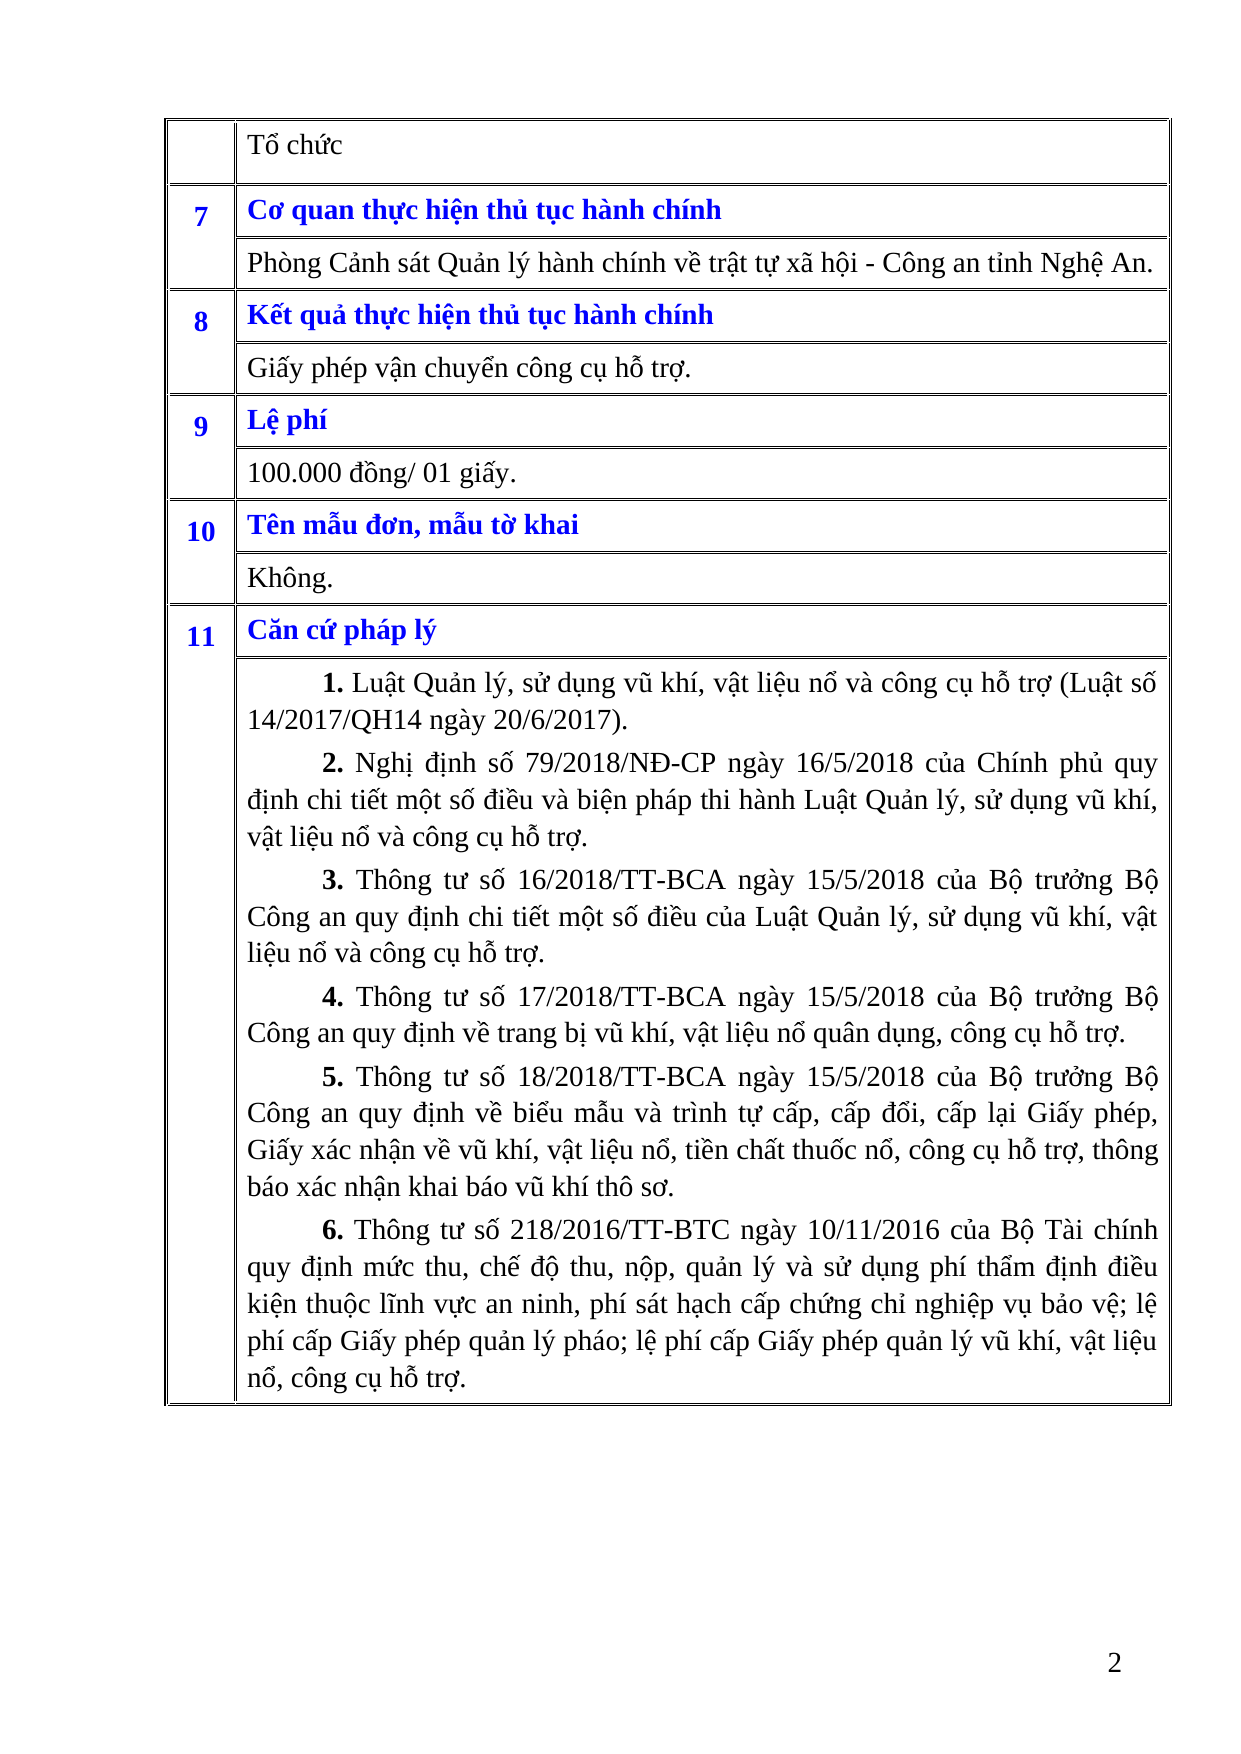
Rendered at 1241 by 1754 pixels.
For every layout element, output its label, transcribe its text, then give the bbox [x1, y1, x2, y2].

table_cell Phòng Cảnh sát Quản lý hành chính về trật tự xã hội - Công an tỉnh Nghệ An. [237, 236, 1169, 288]
table_cell Tổ chức [236, 118, 1171, 183]
table_cell 7 [166, 183, 236, 288]
table_cell Lệ phí [236, 393, 1171, 446]
table_cell Kết quả thực hiện thủ tục hành chính [236, 288, 1171, 341]
table_cell Tên mẫu đơn, mẫu tờ khai [236, 498, 1171, 551]
table_cell 1. Luật Quản lý, sử dụng vũ khí, vật liệu nổ và công cụ hỗ trợ (Luật số 14/2017/QH14 ngày 20/6/2017). 2. Nghị định số 79/2018/NĐ-CP ngày 16/5/2018 của Chính phủ quy định chi tiết một số điều và biện pháp thi hành Luật Quản lý, sử dụng vũ khí, vật liệu nổ và công cụ hỗ trợ. 3. Thông tư số 16/2018/TT-BCA ngày 15/5/2018 của Bộ trưởng Bộ Công an quy định chi tiết một số điều của Luật Quản lý, sử dụng vũ khí, vật liệu nổ và công cụ hỗ trợ. 4. Thông tư số 17/2018/TT-BCA ngày 15/5/2018 của Bộ trưởng Bộ Công an quy định về trang bị vũ khí, vật liệu nổ quân dụng, công cụ hỗ trợ. 5. Thông tư số 18/2018/TT-BCA ngày 15/5/2018 của Bộ trưởng Bộ Công an quy định về biểu mẫu và trình tự cấp, cấp đổi, cấp lại Giấy phép, Giấy xác nhận về vũ khí, vật liệu nổ, tiền chất thuốc nổ, công cụ hỗ trợ, thông báo xác nhận khai báo vũ khí thô sơ. 6. Thông tư số 218/2016/TT-BTC ngày 10/11/2016 của Bộ Tài chính quy định mức thu, chế độ thu, nộp, quản lý và sử dụng phí thẩm định điều kiện thuộc lĩnh vực an ninh, phí sát hạch cấp chứng chỉ nghiệp vụ bảo vệ; lệ phí cấp Giấy phép quản lý pháo; lệ phí cấp Giấy phép quản lý vũ khí, vật liệu nổ, công cụ hỗ trợ. [236, 656, 1169, 1403]
table_cell Không. [237, 551, 1169, 603]
table_cell Cơ quan thực hiện thủ tục hành chính [236, 183, 1171, 236]
table_cell 6 [166, 119, 236, 183]
table_cell Căn cứ pháp lý [236, 603, 1171, 656]
table_cell 10 [166, 498, 236, 603]
table_cell 100.000 đồng/ 01 giấy. [237, 446, 1169, 498]
table_cell Giấy phép vận chuyển công cụ hỗ trợ. [237, 341, 1169, 393]
table_cell 8 [166, 288, 236, 393]
table_cell 9 [166, 393, 236, 498]
table_cell 11 [166, 603, 236, 1403]
